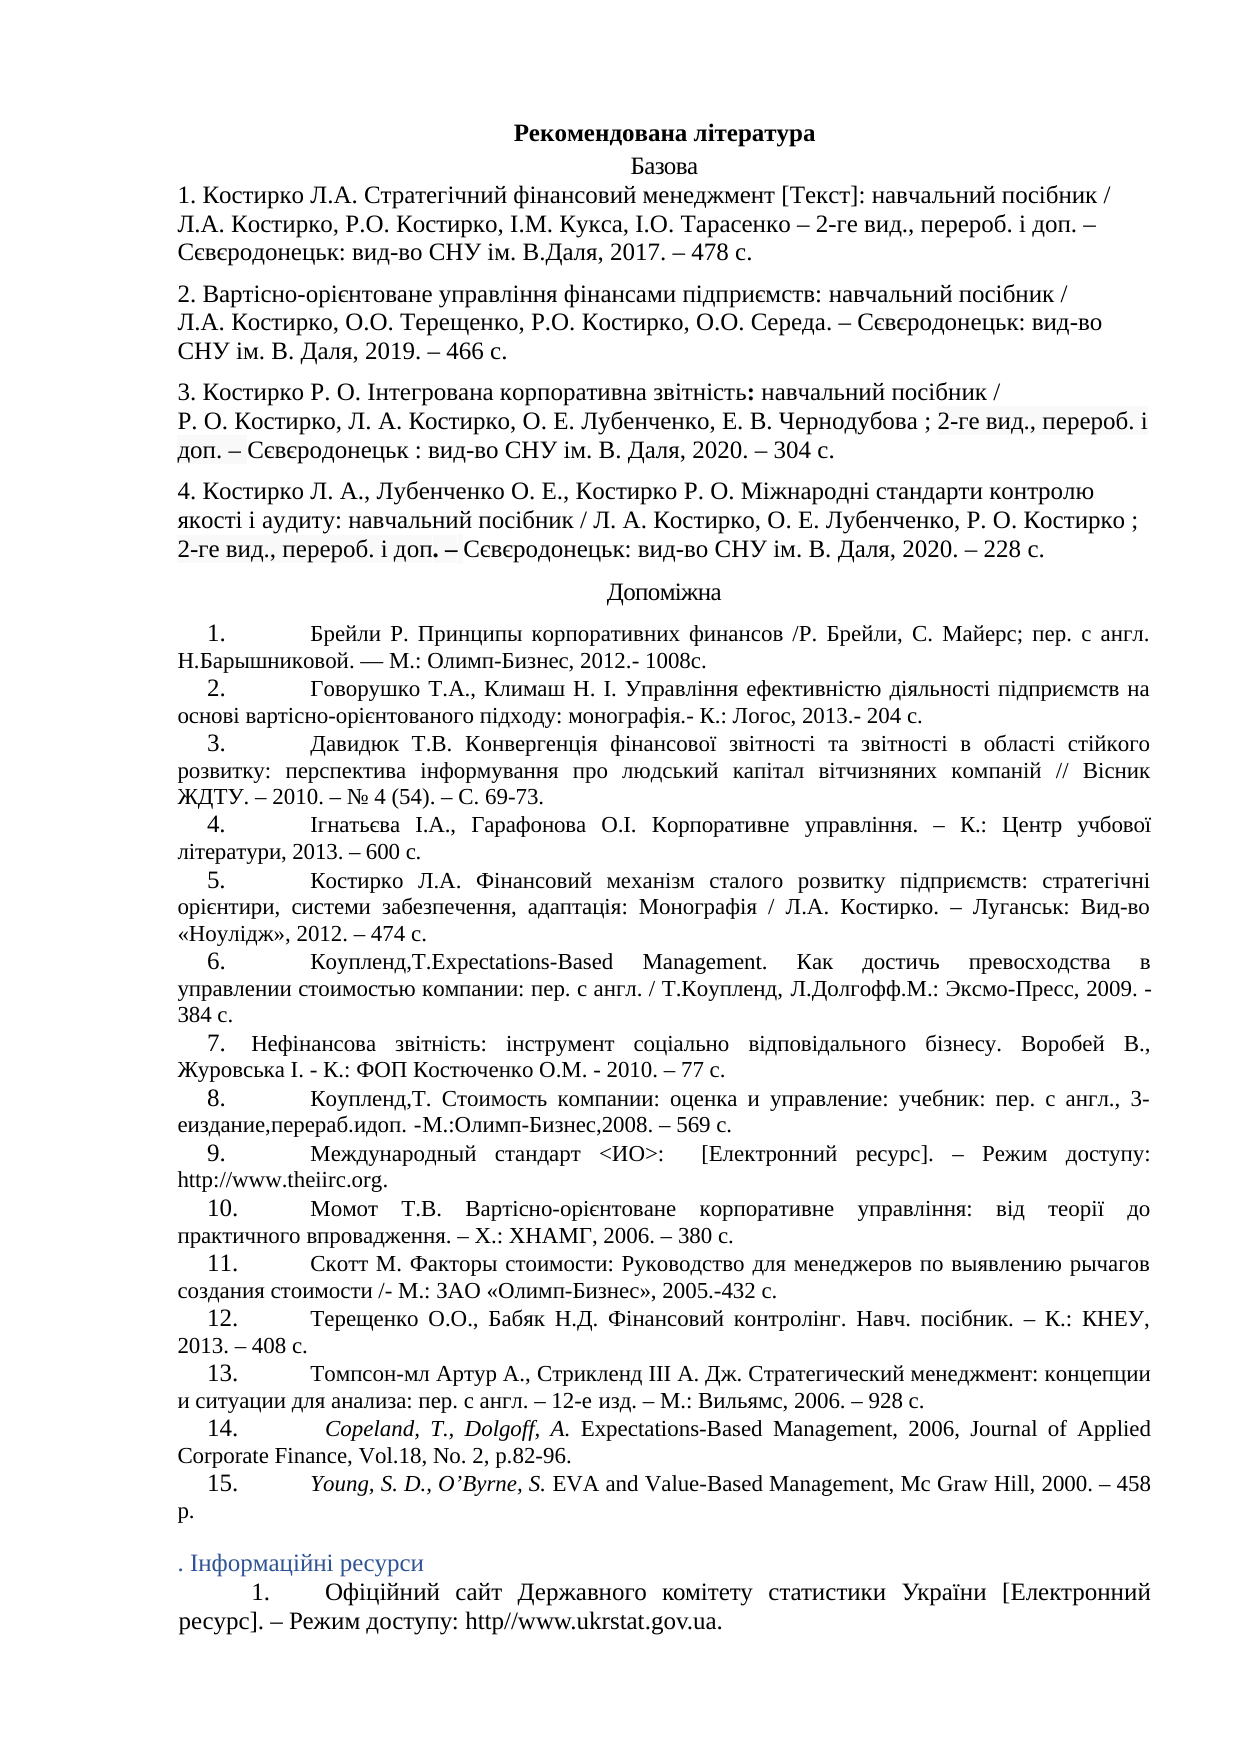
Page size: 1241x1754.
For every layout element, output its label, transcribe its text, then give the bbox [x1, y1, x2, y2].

list Брейли Р. Принципы корпоративних финансов /Р. Брейли, С. Майерс; пер. с англ. Н.Барышниковой. — М.: Олимп-Бизнес, 2012.- 1008с. [177, 618, 1152, 673]
list Офіційний сайт Державного комітету статистики України [Електронний ресурс]. – Режим доступу: http//www.ukrstat.gov.ua. [178, 1577, 1152, 1635]
list Базова [177, 151, 1152, 180]
list Коупленд,Т. Стоимость компании: оценка и управление: учебник: пер. с англ., 3-еиздание,перераб.идоп. -М.:Олимп-Бизнес,2008. – 569 с. [177, 1083, 1152, 1138]
list Давидюк Т.В. Конвергенція фінансової звітності та звітності в області стійкого розвитку: перспектива інформування про людський капітал вітчизняних компаній // Вісник ЖДТУ. – 2010. – № 4 (54). – С. 69-73. [177, 728, 1152, 809]
list Костирко Л.А. Фінансовий механізм сталого розвитку підприємств: стратегічні орієнтири, системи забезпечення, адаптація: Монографія / Л.А. Костирко. – Луганськ: Вид-во «Ноулідж», 2012. – 474 с. [177, 865, 1152, 946]
text Рекомендована література [177, 118, 1152, 147]
list Международный стандарт <ИО>: [Електронний ресурс]. – Режим доступу: http://www.theiirc.org. [177, 1138, 1152, 1193]
list Коупленд,Т.Expectations-Based Management. Как достичь превосходства в управлении стоимостью компании: пер. с англ. / Т.Коупленд, Л.Долгофф.М.: Эксмо-Пресс, 2009. - 384 с. [177, 946, 1152, 1028]
list Томпсон-мл Артур А., Стрикленд III А. Дж. Стратегический менеджмент: концепции и ситуации для анализа: пер. с англ. – 12-е изд. – М.: Вильямс, 2006. – 928 с. [177, 1358, 1152, 1413]
subtitle . Інформаційні ресурси [177, 1548, 1152, 1577]
text 2. Вартісно-орієнтоване управління фінансами підприємств: навчальний посібник / Л.А. Костирко, О.О. Терещенко, Р.О. Костирко, О.О. Середа. – Сєвєродонецьк: вид-во СНУ ім. В. Даля, 2019. – 466 с. [177, 279, 1152, 365]
text 1. Костирко Л.А. Стратегічний фінансовий менеджмент [Текст]: навчальний посібник / Л.А. Костирко, Р.О. Костирко, І.М. Кукса, І.О. Тарасенко – 2-ге вид., перероб. і доп. – Сєвєродонецьк: вид-во СНУ ім. В.Даля, 2017. – 478 с. [177, 180, 1152, 266]
text 4. Костирко Л. А., Лубенченко О. Е., Костирко Р. О. Міжнародні стандарти контролю якості і аудиту: навчальний посібник / Л. А. Костирко, О. Е. Лубенченко, Р. О. Костирко ; 2-ге вид., перероб. і доп. – Сєвєродонецьк: вид-во СНУ ім. В. Даля, 2020. – 228 с. [177, 476, 1152, 564]
text 3. Костирко Р. О. Інтегрована корпоративна звітність: навчальний посібник / Р. О. Костирко, Л. А. Костирко, О. Е. Лубенченко, Е. В. Чернодубова ; 2-ге вид., перероб. і доп. – Сєвєродонецьк : вид-во СНУ ім. В. Даля, 2020. – 304 с. [177, 377, 1152, 464]
list Нефінансова звітність: інструмент соціально відповідального бізнесу. Воробей В., Журовська І. - К.: ФОП Костюченко О.М. - 2010. – 77 с. [177, 1028, 1152, 1083]
list Терещенко О.О., Бабяк Н.Д. Фінансовий контролінг. Навч. посібник. – К.: КНЕУ, 2013. – 408 с. [177, 1303, 1152, 1358]
text Допоміжна [177, 577, 1152, 605]
list Момот Т.В. Вартісно-орієнтоване корпоративне управління: від теорії до практичного впровадження. – Х.: ХНАМГ, 2006. – 380 с. [177, 1193, 1152, 1248]
list Young, S. D., O’Byrne, S. EVA and Value-Based Management, Mc Graw Hill, 2000. – 458 р. [177, 1468, 1152, 1523]
list Говорушко Т.А., Климаш Н. І. Управління ефективністю діяльності підприємств на основі вартісно-орієнтованого підходу: монографія.- К.: Логос, 2013.- 204 с. [177, 673, 1152, 728]
list Скотт М. Факторы стоимости: Руководство для менеджеров по выявлению рычагов создания стоимости /- М.: ЗАО «Олимп-Бизнес», 2005.-432 с. [177, 1248, 1152, 1303]
list Copeland, T., Dolgoff, A. Expectations-Based Management, 2006, Journal of Applied Corporate Finance, Vol.18, No. 2, p.82-96. [177, 1413, 1152, 1468]
list Ігнатьєва І.А., Гарафонова О.І. Корпоративне управління. – К.: Центр учбової літератури, 2013. – 600 с. [177, 809, 1152, 865]
